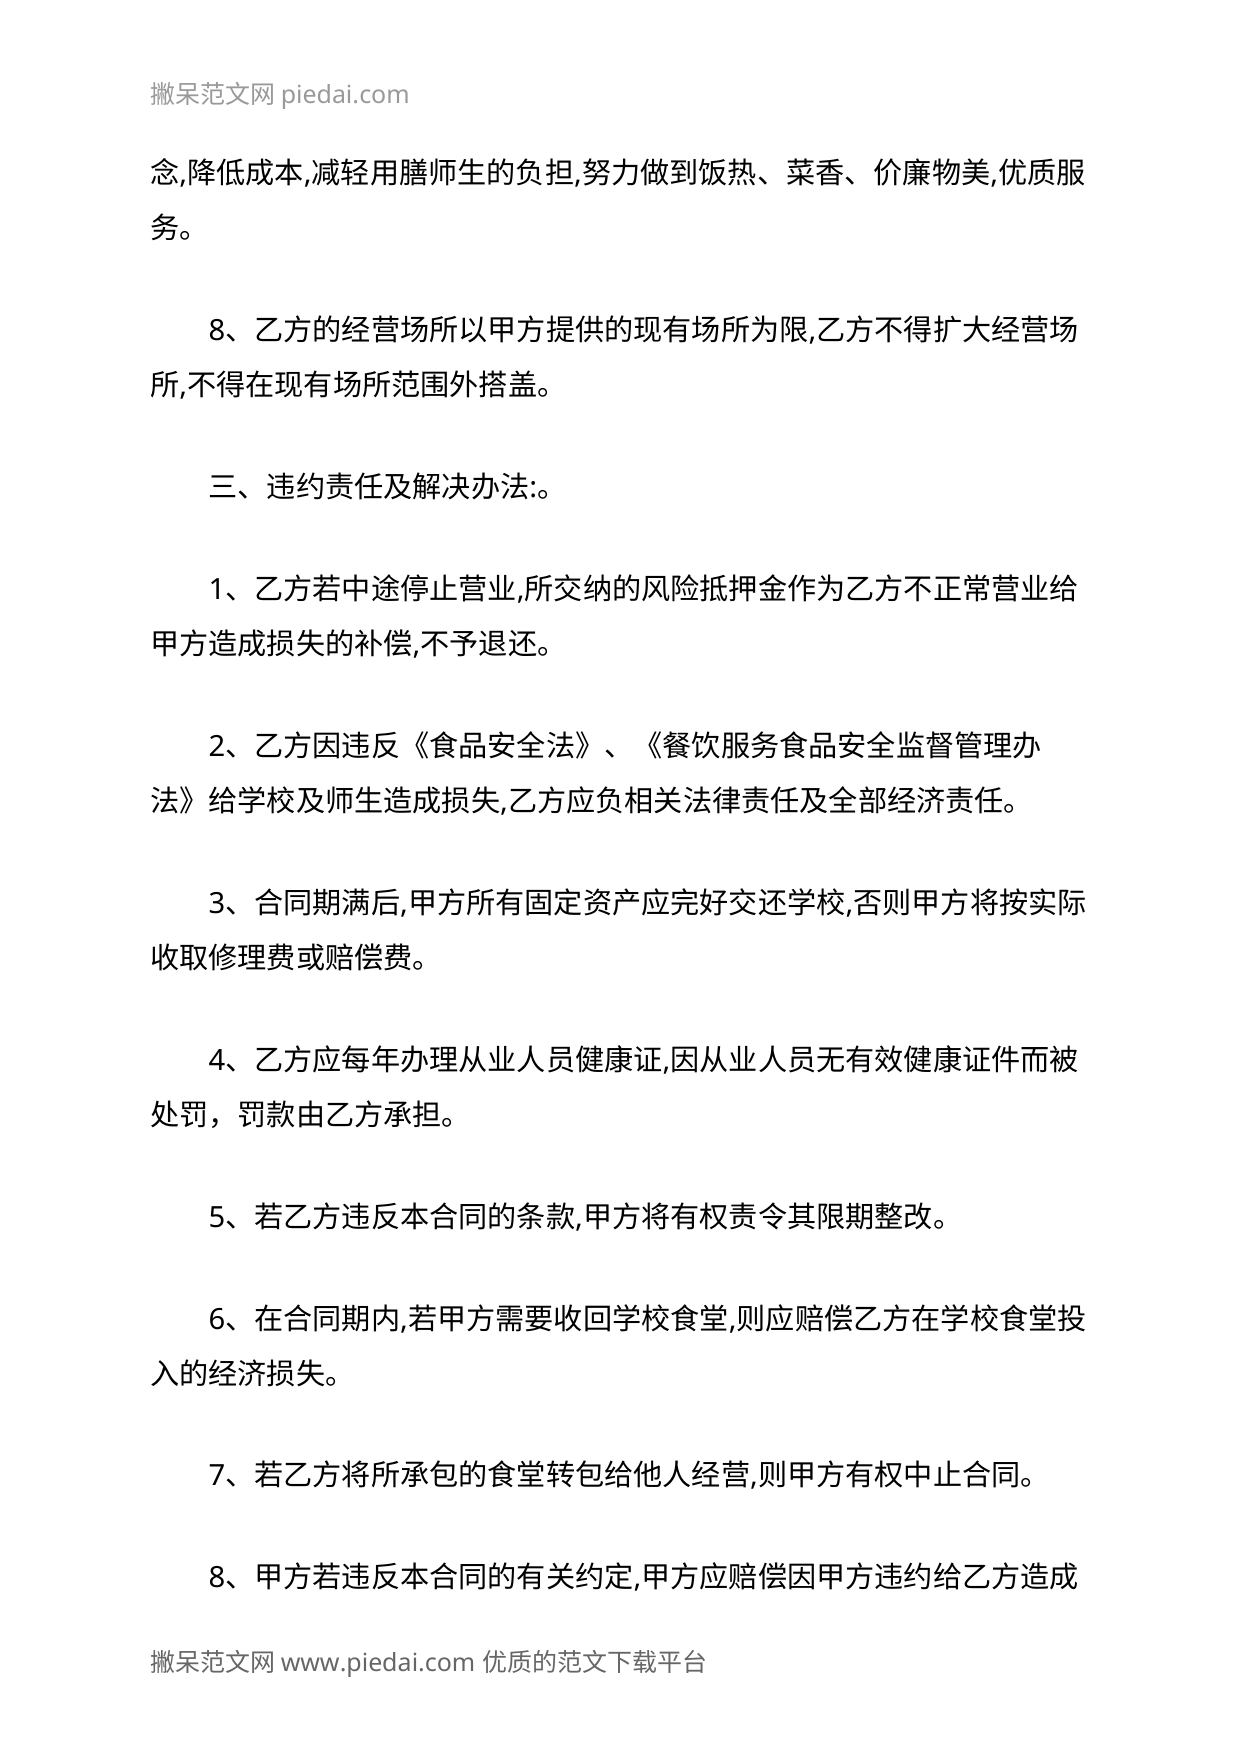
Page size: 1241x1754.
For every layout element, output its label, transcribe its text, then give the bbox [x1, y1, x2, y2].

text 3、合同期满后,甲方所有固定资产应完好交还学校,否则甲方将按实际收取修理费或赔偿费。 [150, 880, 1090, 977]
text 5、若乙方违反本合同的条款,甲方将有权责令其限期整改。 [150, 1193, 1090, 1236]
text 三、违约责任及解决办法:。 [150, 464, 1090, 506]
text 7、若乙方将所承包的食堂转包给他人经营,则甲方有权中止合同。 [150, 1452, 1090, 1494]
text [150, 1554, 1090, 1596]
text 2、乙方因违反《食品安全法》、《餐饮服务食品安全监督管理办法》给学校及师生造成损失,乙方应负相关法律责任及全部经济责任。 [150, 723, 1090, 820]
text 4、乙方应每年办理从业人员健康证,因从业人员无有效健康证件而被处罚，罚款由乙方承担。 [150, 1036, 1090, 1134]
text 8、乙方的经营场所以甲方提供的现有场所为限,乙方不得扩大经营场所,不得在现有场所范围外搭盖。 [150, 307, 1090, 404]
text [150, 150, 1090, 247]
text 6、在合同期内,若甲方需要收回学校食堂,则应赔偿乙方在学校食堂投入的经济损失。 [150, 1295, 1090, 1392]
text 1、乙方若中途停止营业,所交纳的风险抵押金作为乙方不正常营业给甲方造成损失的补偿,不予退还。 [150, 566, 1090, 663]
